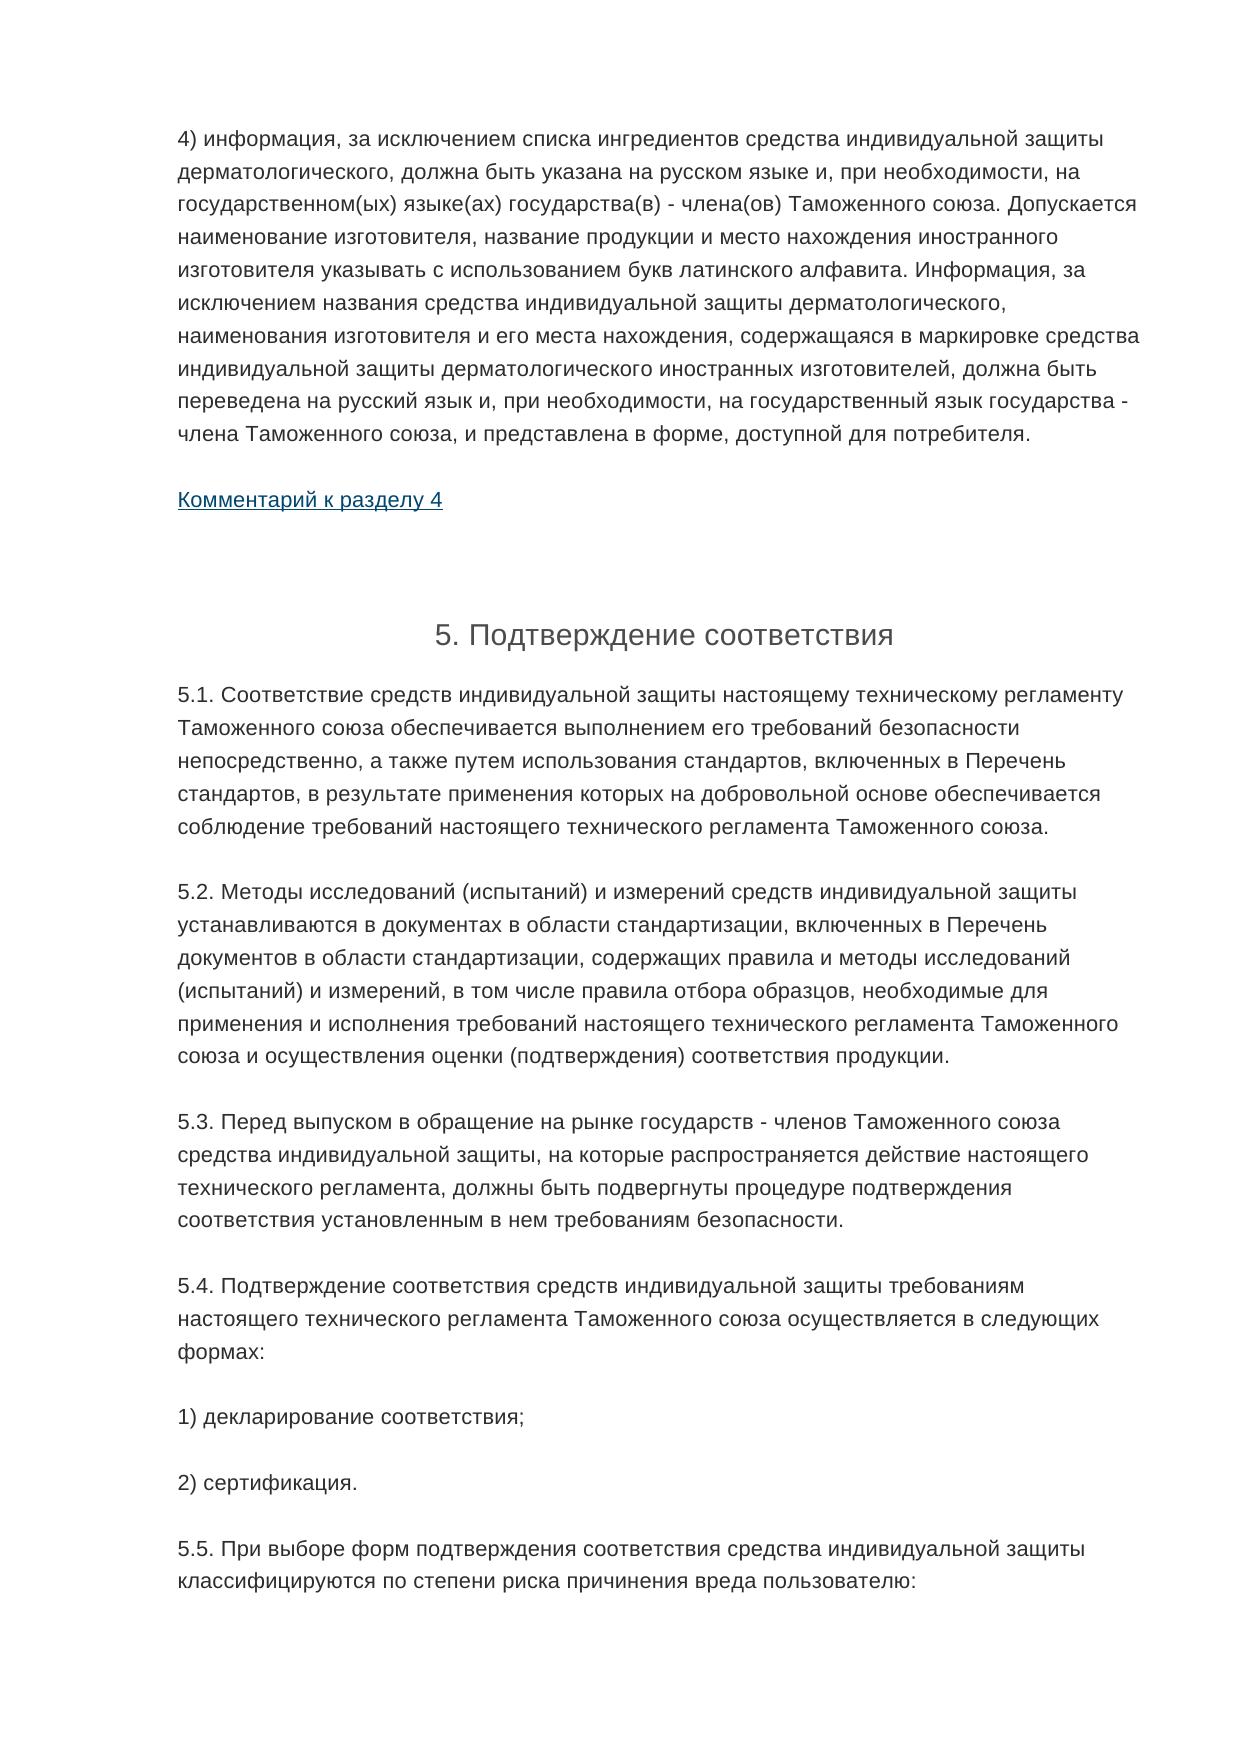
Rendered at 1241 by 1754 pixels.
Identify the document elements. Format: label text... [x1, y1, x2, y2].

text 5.4. Подтверждение соответствия средств индивидуальной защиты требованиям настоящего технического регламента Таможенного союза осуществляется в следующих формах: [177, 1265, 1152, 1397]
text 5.3. Перед выпуском в обращение на рынке государств - членов Таможенного союза средства индивидуальной защиты, на которые распространяется действие настоящего технического регламента, должны быть подвергнуты процедуре подтверждения соответствия установленным в нем требованиям безопасности. [177, 1101, 1152, 1265]
text 1) декларирование соответствия; [177, 1397, 1152, 1462]
text 5. Подтверждение соответствия [177, 617, 1152, 651]
text 2) сертификация. [177, 1462, 1152, 1528]
text 5.1. Соответствие средств индивидуальной защиты настоящему техническому регламенту Таможенного союза обеспечивается выполнением его требований безопасности непосредственно, а также путем использования стандартов, включенных в Перечень стандартов, в результате применения которых на добровольной основе обеспечивается соблюдение требований настоящего технического регламента Таможенного союза. [177, 675, 1152, 872]
text 5.5. При выборе форм подтверждения соответствия средства индивидуальной защиты классифицируются по степени риска причинения вреда пользователю: [177, 1528, 1152, 1626]
text 4) информация, за исключением списка ингредиентов средства индивидуальной защиты дерматологического, должна быть указана на русском языке и, при необходимости, на государственном(ых) языке(ах) государства(в) - члена(ов) Таможенного союза. Допускается наименование изготовителя, название продукции и место нахождения иностранного изготовителя указывать с использованием букв латинского алфавита. Информация, за исключением названия средства индивидуальной защиты дерматологического, наименования изготовителя и его места нахождения, содержащаяся в маркировке средства индивидуальной защиты дерматологического иностранных изготовителей, должна быть переведена на русский язык и, при необходимости, на государственный язык государства - члена Таможенного союза, и представлена в форме, доступной для потребителя. Комментарий к разделу 4 [177, 118, 1152, 577]
text 5.2. Методы исследований (испытаний) и измерений средств индивидуальной защиты устанавливаются в документах в области стандартизации, включенных в Перечень документов в области стандартизации, содержащих правила и методы исследований (испытаний) и измерений, в том числе правила отбора образцов, необходимые для применения и исполнения требований настоящего технического регламента Таможенного союза и осуществления оценки (подтверждения) соответствия продукции. [177, 872, 1152, 1101]
